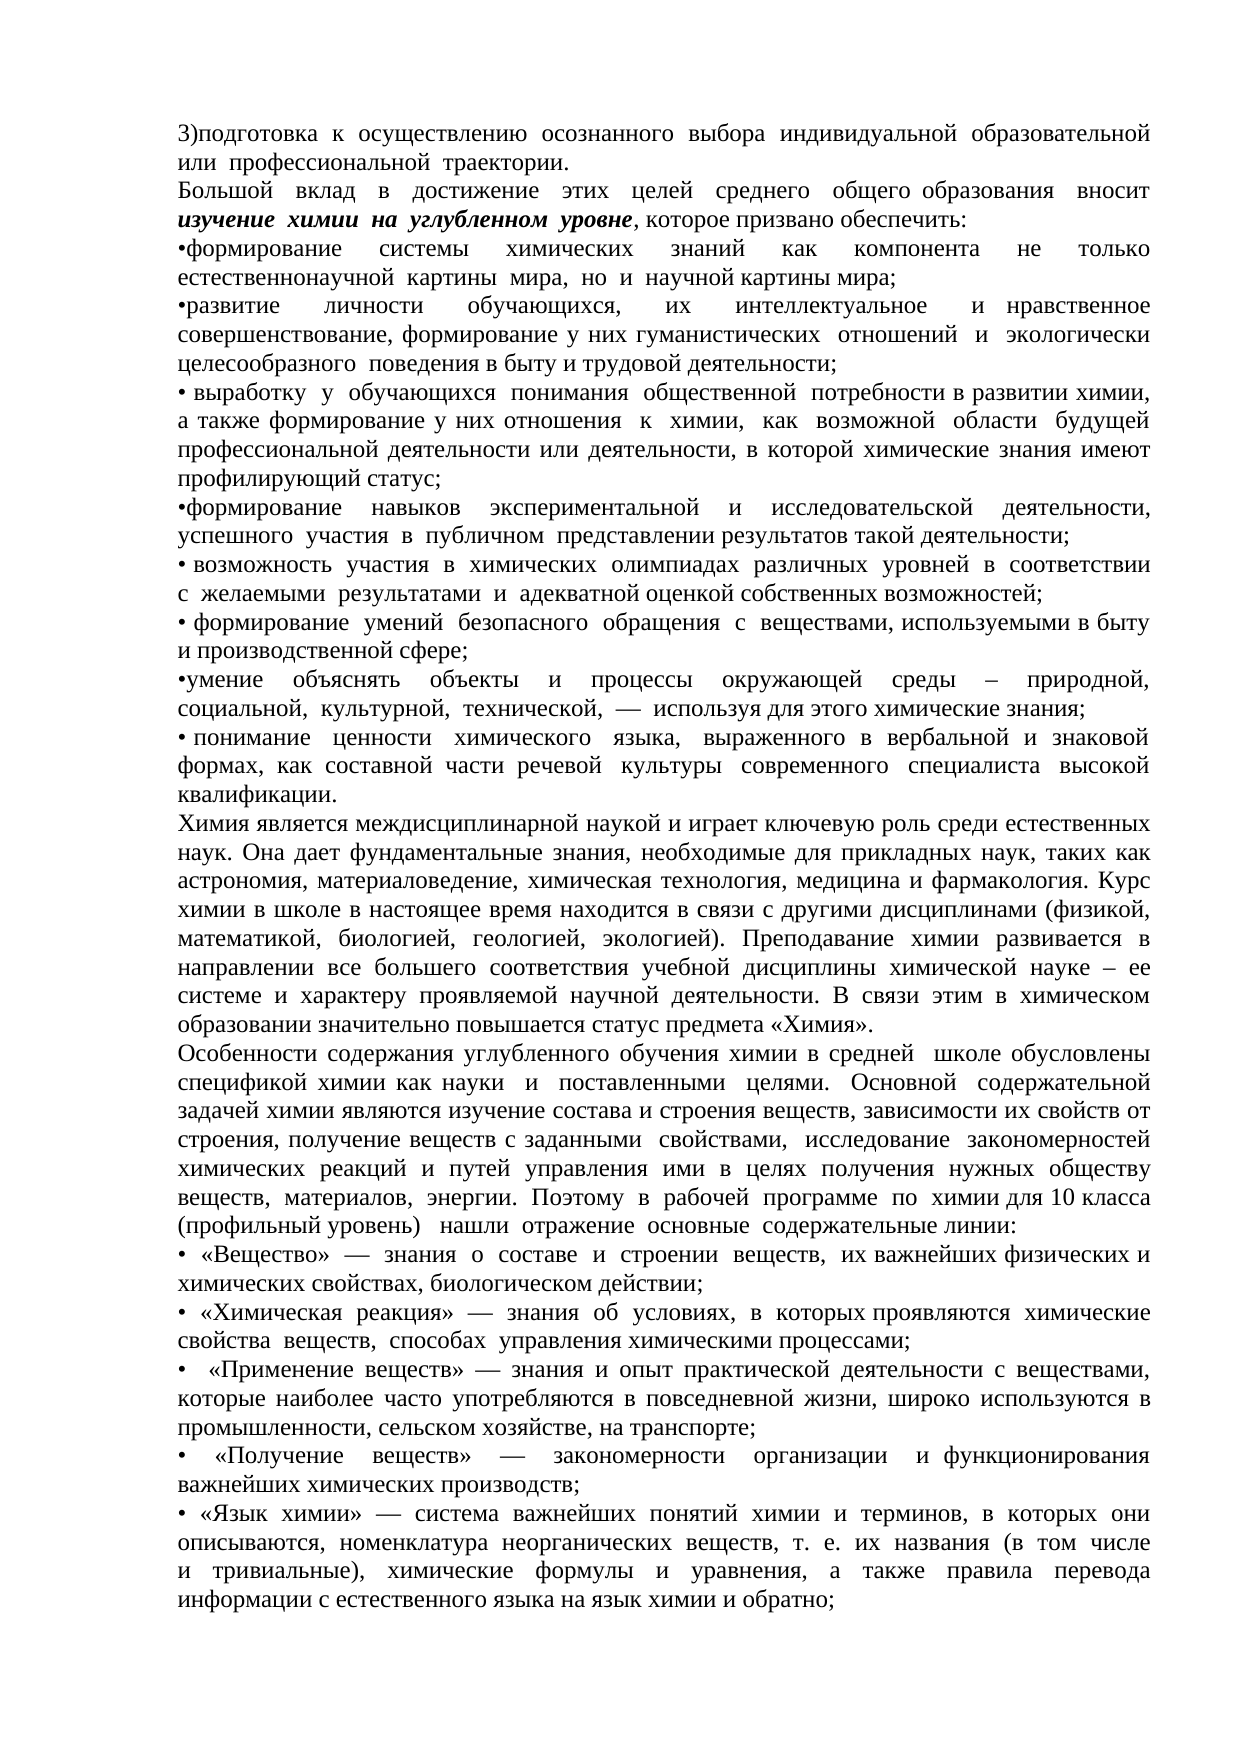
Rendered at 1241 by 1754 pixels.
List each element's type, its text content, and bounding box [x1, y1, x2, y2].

text • «Химическая реакция» — знания об условиях, в которых проявляются химические свойства веществ, способах управления химическими процессами; [177, 1297, 1152, 1354]
text • возможность участия в химических олимпиадах различных уровней в соответствии с желаемыми результатами и адекватной оценкой собственных возможностей; [177, 549, 1152, 607]
text • формирование умений безопасного обращения с веществами, используемыми в быту и производственной сфере; [177, 607, 1152, 664]
text Химия является междисциплинарной наукой и играет ключевую роль среди естественных наук. Она дает фундаментальные знания, необходимые для прикладных наук, таких как астрономия, материаловедение, химическая технология, медицина и фармакология. Курс химии в школе в настоящее время находится в связи с другими дисциплинами (физикой, математикой, биологией, геологией, экологией). Преподавание химии развивается в направлении все большего соответствия учебной дисциплины химической науке – ее системе и характеру проявляемой научной деятельности. В связи этим в химическом образовании значительно повышается статус предмета «Химия». [177, 808, 1152, 1038]
text 3)подготовка к осуществлению осознанного выбора индивидуальной образовательной или профессиональной траектории. [177, 118, 1152, 176]
text • «Язык химии» — система важнейших понятий химии и терминов, в которых они описываются, номенклатура неорганических веществ, т. е. их названия (в том числе и тривиальные), химические формулы и уравнения, а также правила перевода информации с естественного языка на язык химии и обратно; [177, 1498, 1152, 1613]
text • понимание ценности химического языка, выраженного в вербальной и знаковой формах, как составной части речевой культуры современного специалиста высокой квалификации. [177, 722, 1152, 808]
text •развитие личности обучающихся, их интеллектуальное и нравственное совершенствование, формирование у них гуманистических отношений и экологически целесообразного поведения в быту и трудовой деятельности; [177, 291, 1152, 377]
text •умение объяснять объекты и процессы окружающей среды – природной, социальной, культурной, технической, — используя для этого химические знания; [177, 664, 1152, 722]
text •формирование системы химических знаний как компонента не только естественнонаучной картины мира, но и научной картины мира; [177, 233, 1152, 291]
text •формирование навыков экспериментальной и исследовательской деятельности, успешного участия в публичном представлении результатов такой деятельности; [177, 492, 1152, 549]
text • «Получение веществ» — закономерности организации и функционирования важнейших химических производств; [177, 1441, 1152, 1498]
text Большой вклад в достижение этих целей среднего общего образования вносит изучение химии на углубленном уровне, которое призвано обеспечить: [177, 176, 1152, 233]
text Особенности содержания углубленного обучения химии в средней школе обусловлены спецификой химии как науки и поставленными целями. Основной содержательной задачей химии являются изучение состава и строения веществ, зависимости их свойств от строения, получение веществ с заданными свойствами, исследование закономерностей химических реакций и путей управления ими в целях получения нужных обществу веществ, материалов, энергии. Поэтому в рабочей программе по химии для 10 класса (профильный уровень) нашли отражение основные содержательные линии: [177, 1038, 1152, 1239]
text • «Вещество» — знания о составе и строении веществ, их важнейших физических и химических свойствах, биологическом действии; [177, 1239, 1152, 1297]
text • «Применение веществ» — знания и опыт практической деятельности с веществами, которые наиболее часто употребляются в повседневной жизни, широко используются в промышленности, сельском хозяйстве, на транспорте; [177, 1354, 1152, 1441]
text • выработку у обучающихся понимания общественной потребности в развитии химии, а также формирование у них отношения к химии, как возможной области будущей профессиональной деятельности или деятельности, в которой химические знания имеют профилирующий статус; [177, 377, 1152, 492]
